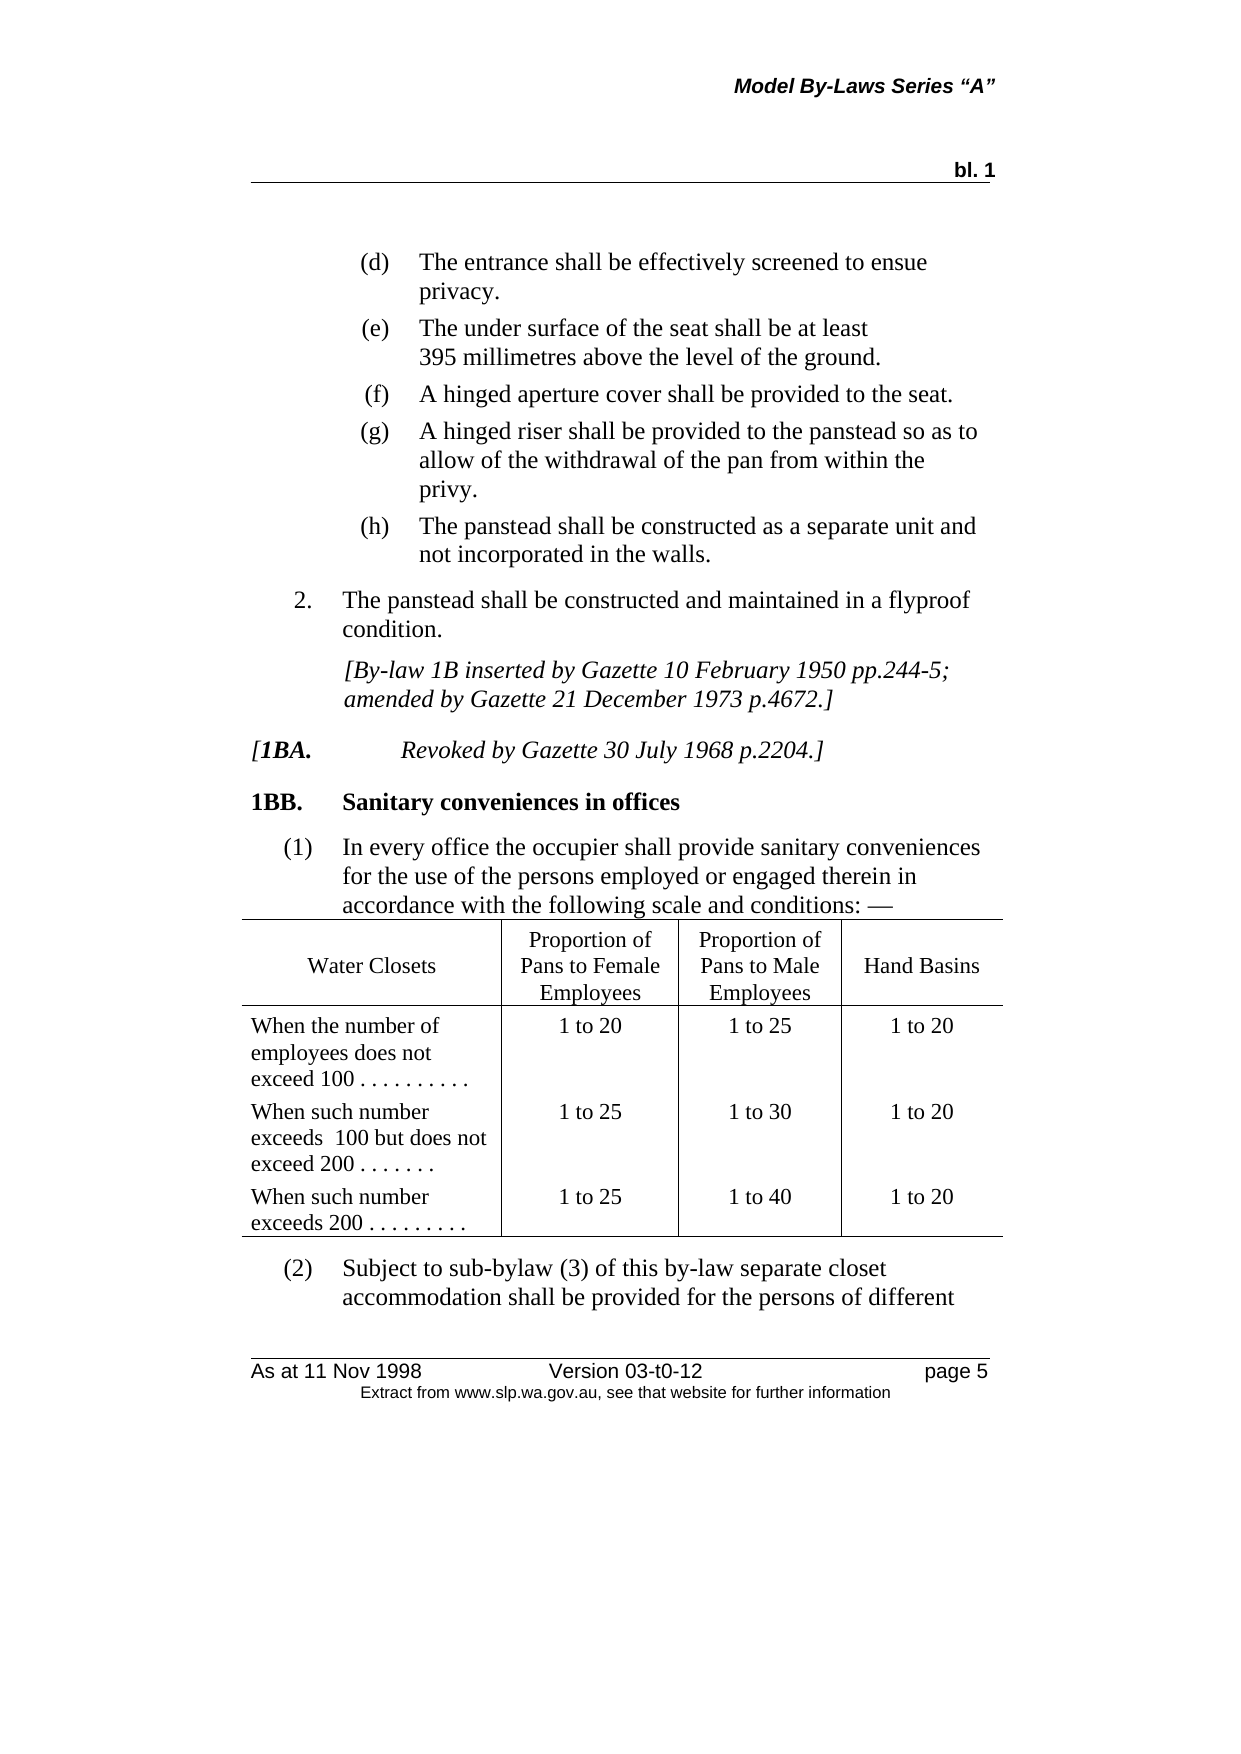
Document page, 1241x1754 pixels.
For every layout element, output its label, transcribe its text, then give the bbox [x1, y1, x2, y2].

text (h) The panstead shall be constructed as a separate unit and not incorporated in the walls. [251, 511, 990, 568]
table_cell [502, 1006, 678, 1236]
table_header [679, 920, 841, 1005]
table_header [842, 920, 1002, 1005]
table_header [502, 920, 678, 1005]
text (g) A hinged riser shall be provided to the panstead so as to allow of the withdrawal of the pan from within the privy. [251, 416, 990, 502]
text [By-law 1B inserted by Gazette 10 February 1950 pp.244-5; amended by Gazette 21 December 1973 p.4672.] [251, 655, 990, 712]
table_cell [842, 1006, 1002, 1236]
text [251, 1253, 990, 1311]
text 2. The panstead shall be constructed and maintained in a flyproof condition. [251, 585, 990, 642]
text (1) In every office the occupier shall provide sanitary conveniences for the use of the persons employed or engaged therein in accordance with the following scale and conditions: — [251, 832, 990, 919]
text (f) A hinged aperture cover shall be provided to the seat. [251, 379, 990, 408]
text (d) The entrance shall be effectively screened to ensue privacy. [251, 247, 990, 305]
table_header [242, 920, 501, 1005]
subtitle 1BB. Sanitary conveniences in offices [251, 787, 990, 816]
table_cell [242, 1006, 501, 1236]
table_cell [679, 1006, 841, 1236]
text (e) The under surface of the seat shall be at least 395 millimetres above the level of the ground. [251, 313, 990, 371]
text [1BA. Revoked by Gazette 30 July 1968 p.2204.] [251, 735, 990, 764]
